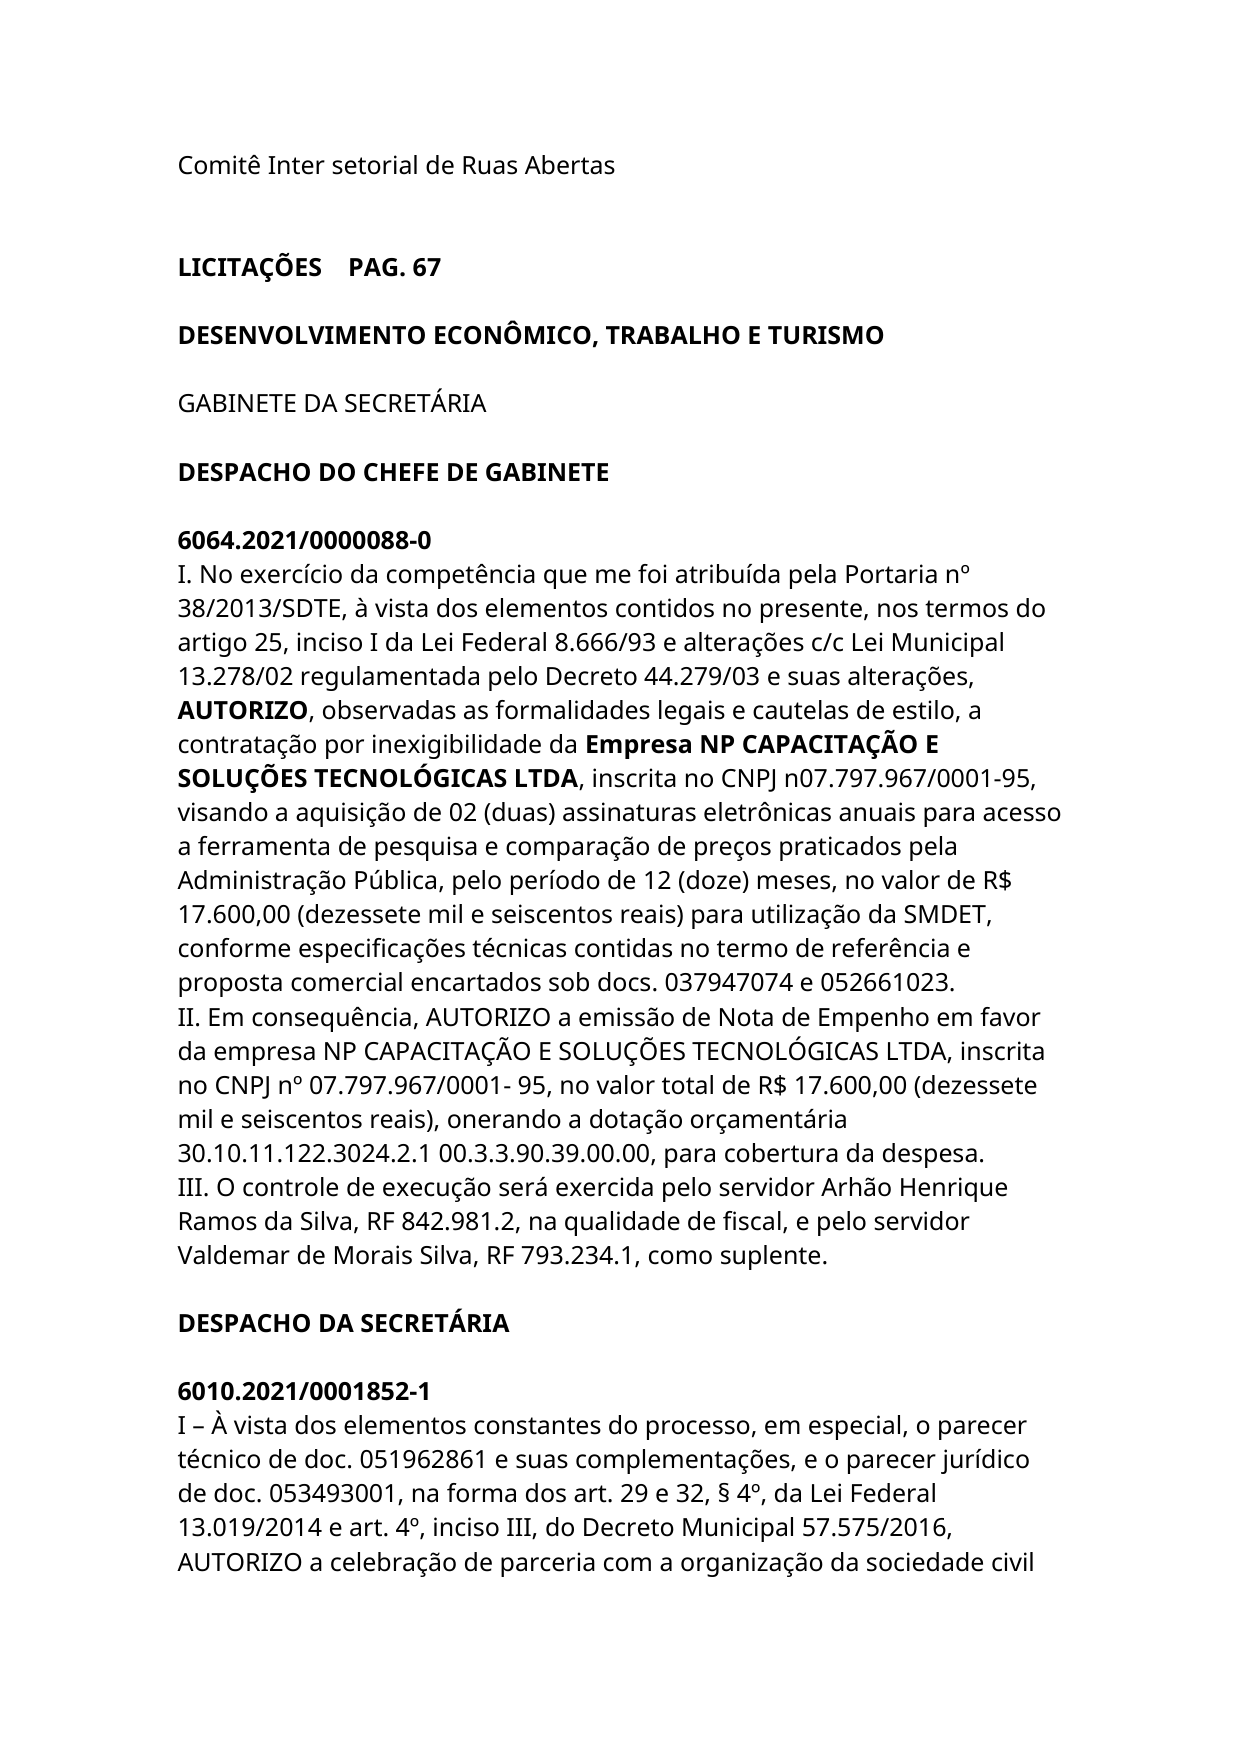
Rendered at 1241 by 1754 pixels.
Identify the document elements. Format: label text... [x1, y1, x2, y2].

text DESENVOLVIMENTO ECONÔMICO, TRABALHO E TURISMO [177, 318, 1063, 352]
text 6064.2021/0000088-0 [177, 522, 1063, 556]
text DESPACHO DO CHEFE DE GABINETE [177, 454, 1063, 488]
text Comitê Inter setorial de Ruas Abertas [177, 148, 1063, 182]
text III. O controle de execução será exercida pelo servidor Arhão Henrique Ramos da Silva, RF 842.981.2, na qualidade de fiscal, e pelo servidor Valdemar de Morais Silva, RF 793.234.1, como suplente. [177, 1169, 1063, 1272]
text II. Em consequência, AUTORIZO a emissão de Nota de Empenho em favor da empresa NP CAPACITAÇÃO E SOLUÇÕES TECNOLÓGICAS LTDA, inscrita no CNPJ nº 07.797.967/0001- 95, no valor total de R$ 17.600,00 (dezessete mil e seiscentos reais), onerando a dotação orçamentária 30.10.11.122.3024.2.1 00.3.3.90.39.00.00, para cobertura da despesa. [177, 999, 1063, 1169]
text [177, 1408, 1063, 1578]
text I. No exercício da competência que me foi atribuída pela Portaria nº 38/2013/SDTE, à vista dos elementos contidos no presente, nos termos do artigo 25, inciso I da Lei Federal 8.666/93 e alterações c/c Lei Municipal 13.278/02 regulamentada pelo Decreto 44.279/03 e suas alterações, AUTORIZO, observadas as formalidades legais e cautelas de estilo, a contratação por inexigibilidade da Empresa NP CAPACITAÇÃO E SOLUÇÕES TECNOLÓGICAS LTDA, inscrita no CNPJ n07.797.967/0001-95, visando a aquisição de 02 (duas) assinaturas eletrônicas anuais para acesso a ferramenta de pesquisa e comparação de preços praticados pela Administração Pública, pelo período de 12 (doze) meses, no valor de R$ 17.600,00 (dezessete mil e seiscentos reais) para utilização da SMDET, conforme especificações técnicas contidas no termo de referência e proposta comercial encartados sob docs. 037947074 e 052661023. [177, 556, 1063, 999]
text GABINETE DA SECRETÁRIA [177, 386, 1063, 420]
text LICITAÇÕES PAG. 67 [177, 250, 1063, 284]
text DESPACHO DA SECRETÁRIA [177, 1306, 1063, 1340]
text 6010.2021/0001852-1 [177, 1374, 1063, 1408]
